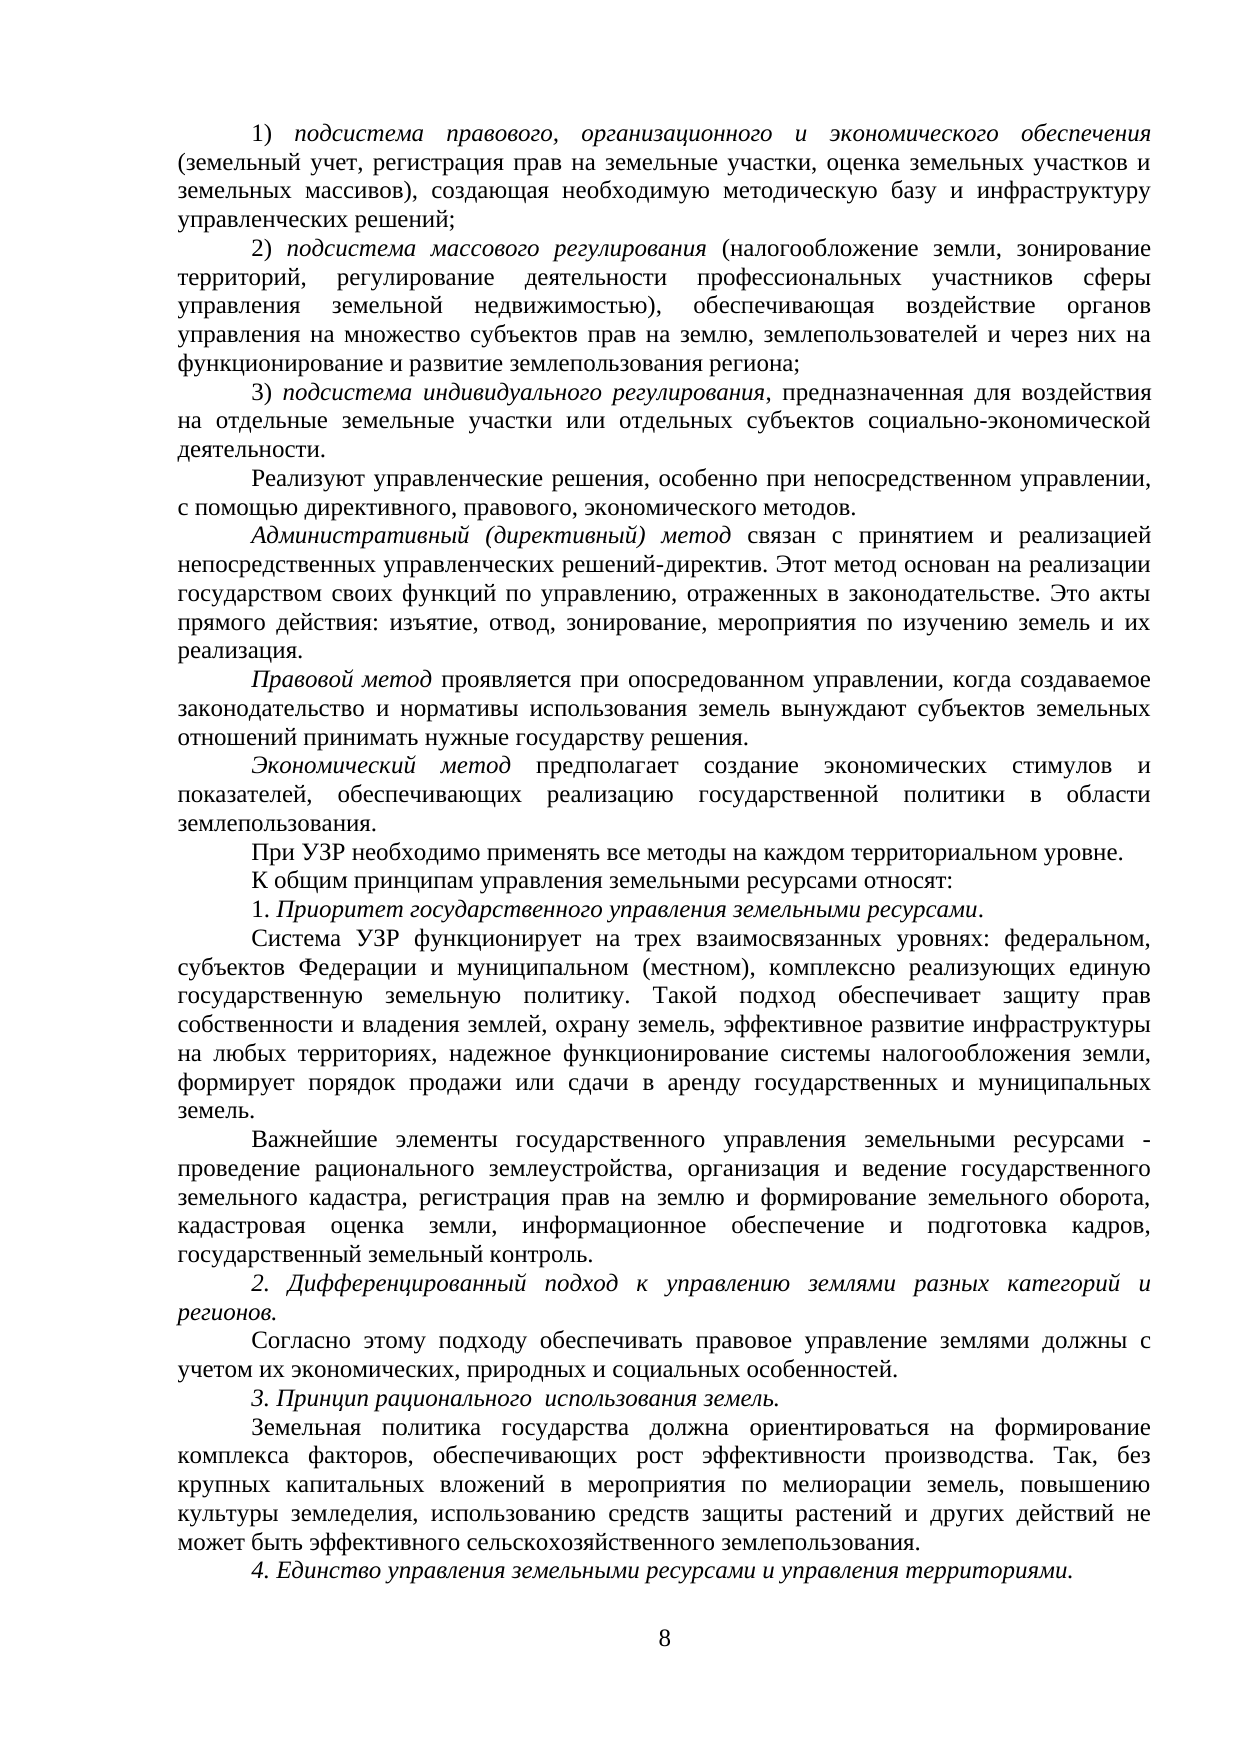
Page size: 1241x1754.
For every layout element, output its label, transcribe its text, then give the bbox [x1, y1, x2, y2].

text Экономический метод предполагает создание экономических стимулов и показателей, обеспечивающих реализацию государственной политики в области землепользования. [177, 751, 1152, 837]
text Земельная политика государства должна ориентироваться на формирование комплекса факторов, обеспечивающих рост эффективности производства. Так, без крупных капитальных вложений в мероприятия по мелиорации земель, повышению культуры земледелия, использованию средств защиты растений и других действий не может быть эффективного сельскохозяйственного землепользования. [177, 1412, 1152, 1556]
text 3. Принцип рационального использования земель. [177, 1383, 1152, 1412]
text 1) подсистема правового, организационного и экономического обеспечения (земельный учет, регистрация прав на земельные участки, оценка земельных участков и земельных массивов), создающая необходимую методическую базу и инфраструктуру управленческих решений; [177, 118, 1152, 233]
text Административный (директивный) метод связан с принятием и реализацией непосредственных управленческих решений-директив. Этот метод основан на реализации государством своих функций по управлению, отраженных в законодательстве. Это акты прямого действия: изъятие, отвод, зонирование, мероприятия по изучению земель и их реализация. [177, 521, 1152, 664]
text 1. Приоритет государственного управления земельными ресурсами. [177, 894, 1152, 923]
text Важнейшие элементы государственного управления земельными ресурсами - проведение рационального землеустройства, организация и ведение государственного земельного кадастра, регистрация прав на землю и формирование земельного оборота, кадастровая оценка земли, информационное обеспечение и подготовка кадров, государственный земельный контроль. [177, 1124, 1152, 1268]
text 3) подсистема индивидуального регулирования, предназначенная для воздействия на отдельные земельные участки или отдельных субъектов социально-экономической деятельности. [177, 377, 1152, 463]
text 2) подсистема массового регулирования (налогообложение земли, зонирование территорий, регулирование деятельности профессиональных участников сферы управления земельной недвижимостью), обеспечивающая воздействие органов управления на множество субъектов прав на землю, землепользователей и через них на функционирование и развитие землепользования региона; [177, 233, 1152, 377]
text К общим принципам управления земельными ресурсами относят: [177, 866, 1152, 894]
text Реализуют управленческие решения, особенно при непосредственном управлении, с помощью директивного, правового, экономического методов. [177, 463, 1152, 521]
text 4. Единство управления земельными ресурсами и управления территориями. [177, 1556, 1152, 1584]
text Согласно этому подходу обеспечивать правовое управление землями должны с учетом их экономических, природных и социальных особенностей. [177, 1326, 1152, 1383]
text Система УЗР функционирует на трех взаимосвязанных уровнях: федеральном, субъектов Федерации и муниципальном (местном), комплексно реализующих единую государственную земельную политику. Такой подход обеспечивает защиту прав собственности и владения землей, охрану земель, эффективное развитие инфраструктуры на любых территориях, надежное функционирование системы налогообложения земли, формирует порядок продажи или сдачи в аренду государственных и муниципальных земель. [177, 923, 1152, 1124]
text Правовой метод проявляется при опосредованном управлении, когда создаваемое законодательство и нормативы использования земель вынуждают субъектов земельных отношений принимать нужные государству решения. [177, 664, 1152, 751]
text 2. Дифференцированный подход к управлению землями разных категорий и регионов. [177, 1268, 1152, 1326]
text При УЗР необходимо применять все методы на каждом территориальном уровне. [177, 837, 1152, 866]
